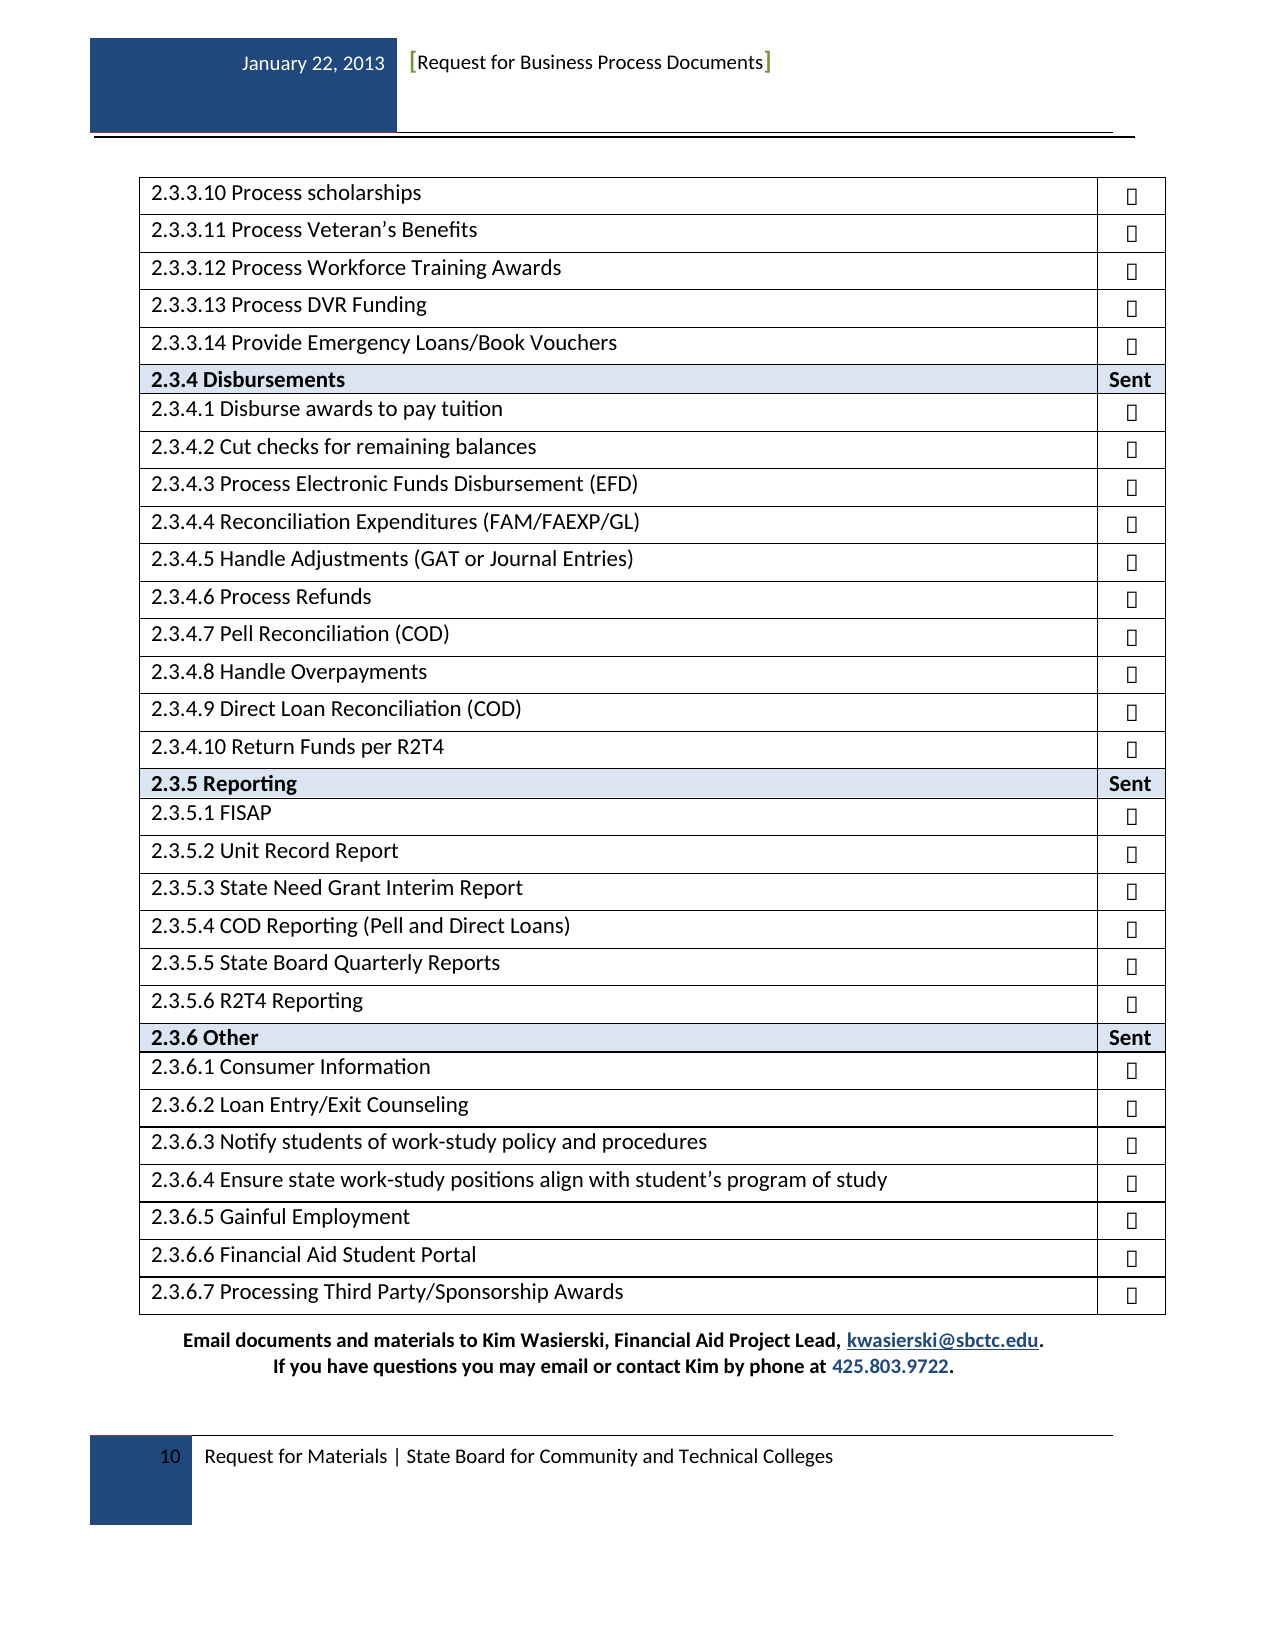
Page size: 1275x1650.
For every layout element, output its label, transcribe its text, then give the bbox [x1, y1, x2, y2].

table_cell  [1098, 432, 1165, 468]
table_cell 2.3.5.3 State Need Grant Interim Report [140, 874, 1097, 910]
table_cell  [1098, 290, 1165, 327]
table_cell 2.3.3.14 Provide Emergency Loans/Book Vouchers [140, 328, 1097, 364]
table_cell  [1098, 986, 1165, 1022]
table_cell 2.3.5 Reporting [140, 769, 1097, 797]
table_cell  [1098, 215, 1165, 252]
table_cell  [1098, 949, 1165, 985]
table_cell 2.3.4.1 Disburse awards to pay tuition [140, 394, 1097, 431]
table_cell  [1098, 732, 1165, 768]
table_cell  [1098, 178, 1165, 214]
table_cell 2.3.6.7 Processing Third Party/Sponsorship Awards [140, 1278, 1097, 1314]
table_cell 2.3.4.5 Handle Adjustments (GAT or Journal Entries) [140, 544, 1097, 581]
table_cell  [1098, 253, 1165, 289]
table_cell  [1098, 836, 1165, 872]
table_cell  [1098, 544, 1165, 581]
table_cell 2.3.5.5 State Board Quarterly Reports [140, 949, 1097, 985]
table_cell 2.3.3.13 Process DVR Funding [140, 290, 1097, 327]
table_cell 2.3.4.4 Reconciliation Expenditures (FAM/FAEXP/GL) [140, 507, 1097, 543]
table_cell 2.3.4.10 Return Funds per R2T4 [140, 732, 1097, 768]
table_cell  [1098, 799, 1165, 835]
table_cell  [1098, 619, 1165, 656]
table_cell Sent [1098, 365, 1165, 393]
table_cell 2.3.4.7 Pell Reconciliation (COD) [140, 619, 1097, 656]
table_cell Sent [1098, 1024, 1165, 1051]
table_cell  [1098, 1053, 1165, 1089]
table_cell  [1098, 1203, 1165, 1239]
table_cell 2.3.3.10 Process scholarships [140, 178, 1097, 214]
table_cell  [1098, 911, 1165, 947]
table_cell  [1098, 394, 1165, 431]
table_cell 2.3.3.11 Process Veteran’s Benefits [140, 215, 1097, 252]
table_cell 2.3.6 Other [140, 1024, 1097, 1051]
table_cell 2.3.6.3 Notify students of work-study policy and procedures [140, 1128, 1097, 1164]
table_cell 2.3.4.3 Process Electronic Funds Disbursement (EFD) [140, 469, 1097, 506]
table_cell 2.3.5.6 R2T4 Reporting [140, 986, 1097, 1022]
table_cell 2.3.4.2 Cut checks for remaining balances [140, 432, 1097, 468]
table_cell 2.3.5.4 COD Reporting (Pell and Direct Loans) [140, 911, 1097, 947]
table_cell 2.3.6.4 Ensure state work-study positions align with student’s program of study [140, 1165, 1097, 1201]
table_cell Sent [1098, 769, 1165, 797]
table_cell  [1098, 694, 1165, 731]
table_cell 2.3.3.12 Process Workforce Training Awards [140, 253, 1097, 289]
table_cell  [1098, 1240, 1165, 1276]
table_cell  [1098, 1165, 1165, 1201]
table_cell 2.3.6.1 Consumer Information [140, 1053, 1097, 1089]
table_cell 2.3.5.2 Unit Record Report [140, 836, 1097, 872]
table_cell  [1098, 1128, 1165, 1164]
table_cell 2.3.4 Disbursements [140, 365, 1097, 393]
table_cell 2.3.5.1 FISAP [140, 799, 1097, 835]
table_cell 2.3.6.2 Loan Entry/Exit Counseling [140, 1090, 1097, 1126]
table_cell  [1098, 507, 1165, 543]
table_cell 2.3.4.6 Process Refunds [140, 582, 1097, 618]
table_cell 2.3.6.5 Gainful Employment [140, 1203, 1097, 1239]
table_cell  [1098, 1090, 1165, 1126]
table_cell  [1098, 874, 1165, 910]
table_cell 2.3.4.9 Direct Loan Reconciliation (COD) [140, 694, 1097, 731]
table_cell  [1098, 328, 1165, 364]
table_cell  [1098, 657, 1165, 693]
table_cell  [1098, 469, 1165, 506]
table_cell  [1098, 1278, 1165, 1314]
table_cell  [1098, 582, 1165, 618]
text If you have questions you may email or contact Kim by phone at 425.803.9722. [102, 1353, 1125, 1378]
table_cell 2.3.6.6 Financial Aid Student Portal [140, 1240, 1097, 1276]
text Email documents and materials to Kim Wasierski, Financial Aid Project Lead, kwasierski@sbctc.edu. [102, 1327, 1125, 1353]
table_cell 2.3.4.8 Handle Overpayments [140, 657, 1097, 693]
